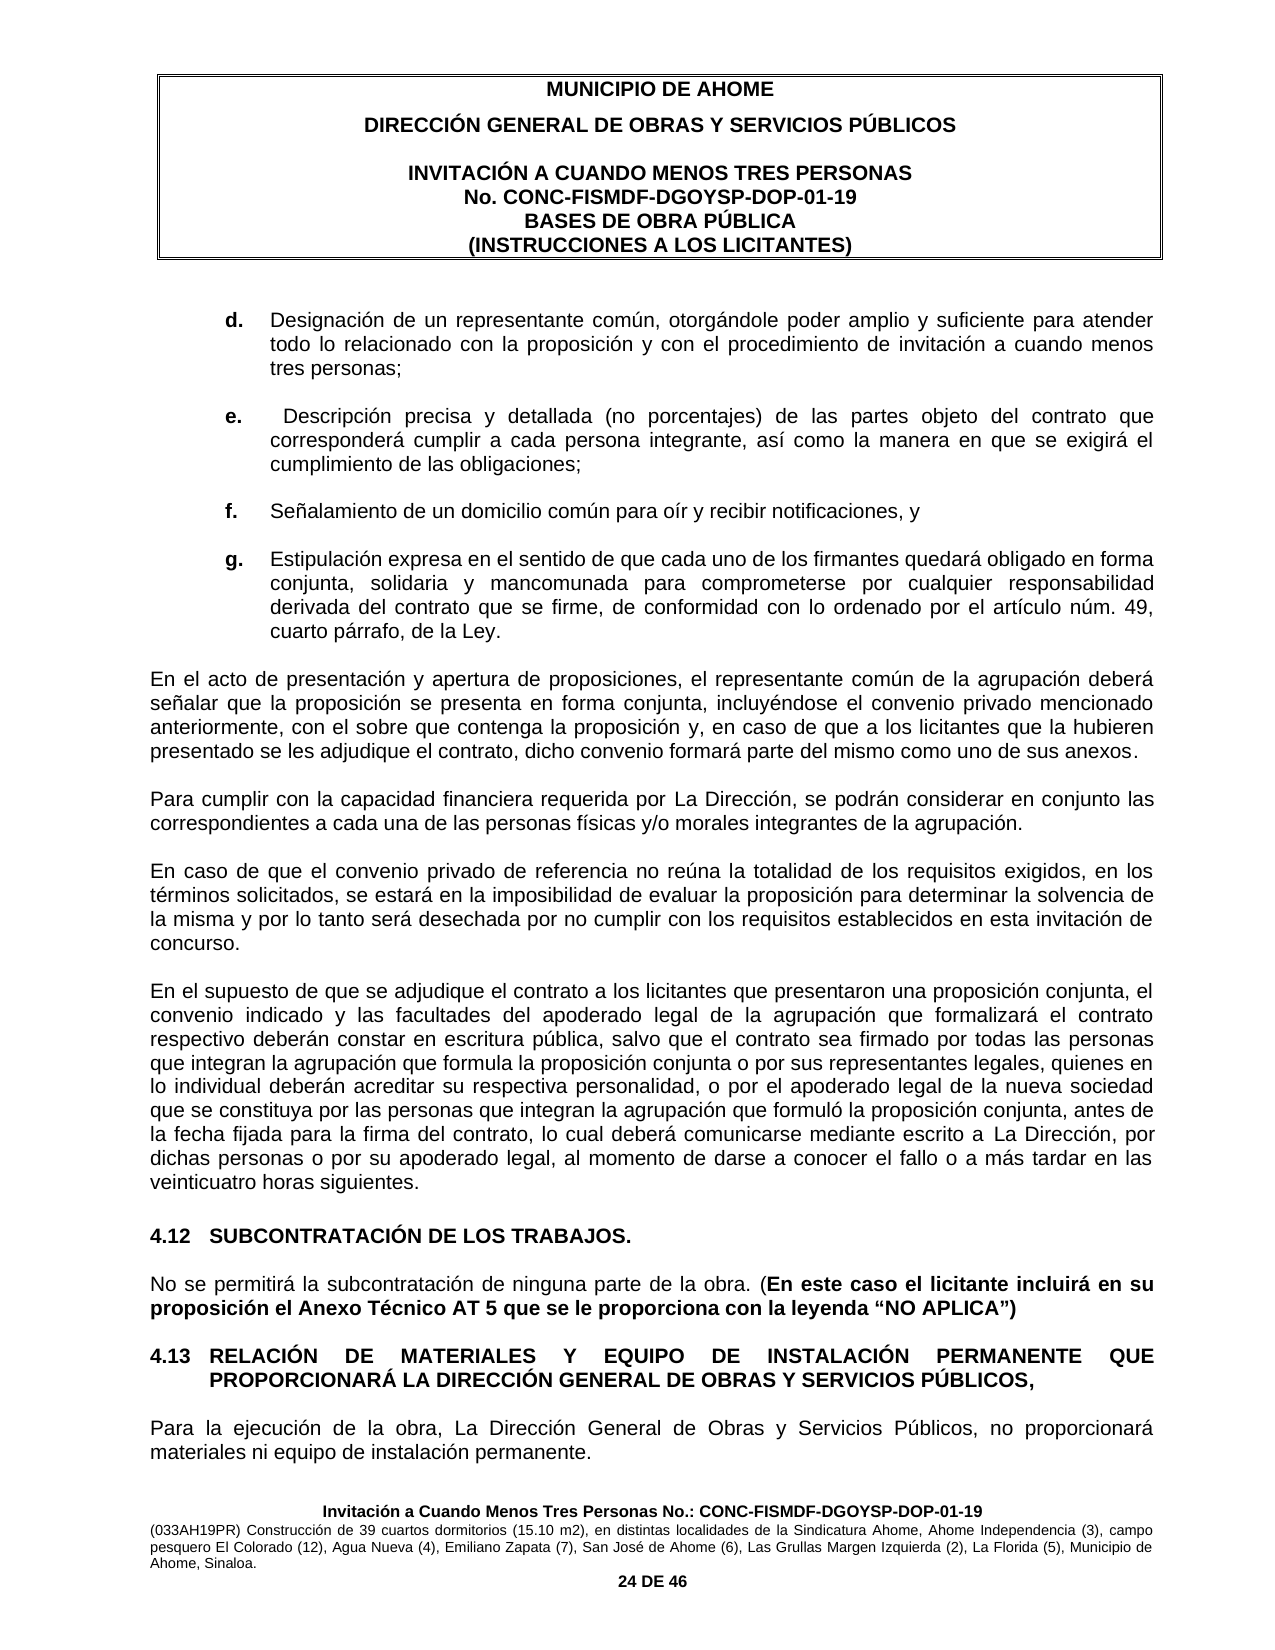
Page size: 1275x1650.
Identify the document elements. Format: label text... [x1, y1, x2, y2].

text En el acto de presentación y apertura de proposiciones, el representante común de la agrupación deberá señalar que la proposición se presenta en forma conjunta, incluyéndose el convenio privado mencionado anteriormente, con el sobre que contenga la proposición y, en caso de que a los licitantes que la hubieren presentado se les adjudique el contrato, dicho convenio formará parte del mismo como uno de sus anexos. [150, 667, 1155, 763]
list Estipulación expresa en el sentido de que cada uno de los firmantes quedará obligado en forma conjunta, solidaria y mancomunada para comprometerse por cualquier responsabilidad derivada del contrato que se firme, de conformidad con lo ordenado por el artículo núm. 49, cuarto párrafo, de la Ley. [225, 547, 1155, 643]
text 4.12 SUBCONTRATACIÓN DE LOS TRABAJOS. [150, 1224, 1155, 1248]
text En el supuesto de que se adjudique el contrato a los licitantes que presentaron una proposición conjunta, el convenio indicado y las facultades del apoderado legal de la agrupación que formalizará el contrato respectivo deberán constar en escritura pública, salvo que el contrato sea firmado por todas las personas que integran la agrupación que formula la proposición conjunta o por sus representantes legales, quienes en lo individual deberán acreditar su respectiva personalidad, o por el apoderado legal de la nueva sociedad que se constituya por las personas que integran la agrupación que formuló la proposición conjunta, antes de la fecha fijada para la firma del contrato, lo cual deberá comunicarse mediante escrito a La Dirección, por dichas personas o por su apoderado legal, al momento de darse a conocer el fallo o a más tardar en las veinticuatro horas siguientes. [150, 978, 1155, 1194]
text Para la ejecución de la obra, La Dirección General de Obras y Servicios Públicos, no proporcionará materiales ni equipo de instalación permanente. [150, 1416, 1155, 1464]
text En caso de que el convenio privado de referencia no reúna la totalidad de los requisitos exigidos, en los términos solicitados, se estará en la imposibilidad de evaluar la proposición para determinar la solvencia de la misma y por lo tanto será desechada por no cumplir con los requisitos establecidos en esta invitación de concurso. [150, 859, 1155, 954]
text No se permitirá la subcontratación de ninguna parte de la obra. (En este caso el licitante incluirá en su proposición el Anexo Técnico AT 5 que se le proporciona con la leyenda “NO APLICA”) [150, 1272, 1155, 1320]
list Señalamiento de un domicilio común para oír y recibir notificaciones, y [225, 499, 1155, 523]
text 4.13 RELACIÓN DE MATERIALES Y EQUIPO DE INSTALACIÓN PERMANENTE QUE PROPORCIONARÁ La Dirección General de Obras Y SERVICIOS PúblicOs, [150, 1344, 1155, 1392]
list Descripción precisa y detallada (no porcentajes) de las partes objeto del contrato que corresponderá cumplir a cada persona integrante, así como la manera en que se exigirá el cumplimiento de las obligaciones; [225, 403, 1155, 475]
text Para cumplir con la capacidad financiera requerida por La Dirección, se podrán considerar en conjunto las correspondientes a cada una de las personas físicas y/o morales integrantes de la agrupación. [150, 787, 1155, 835]
list Designación de un representante común, otorgándole poder amplio y suficiente para atender todo lo relacionado con la proposición y con el procedimiento de invitación a cuando menos tres personas; [225, 308, 1155, 379]
